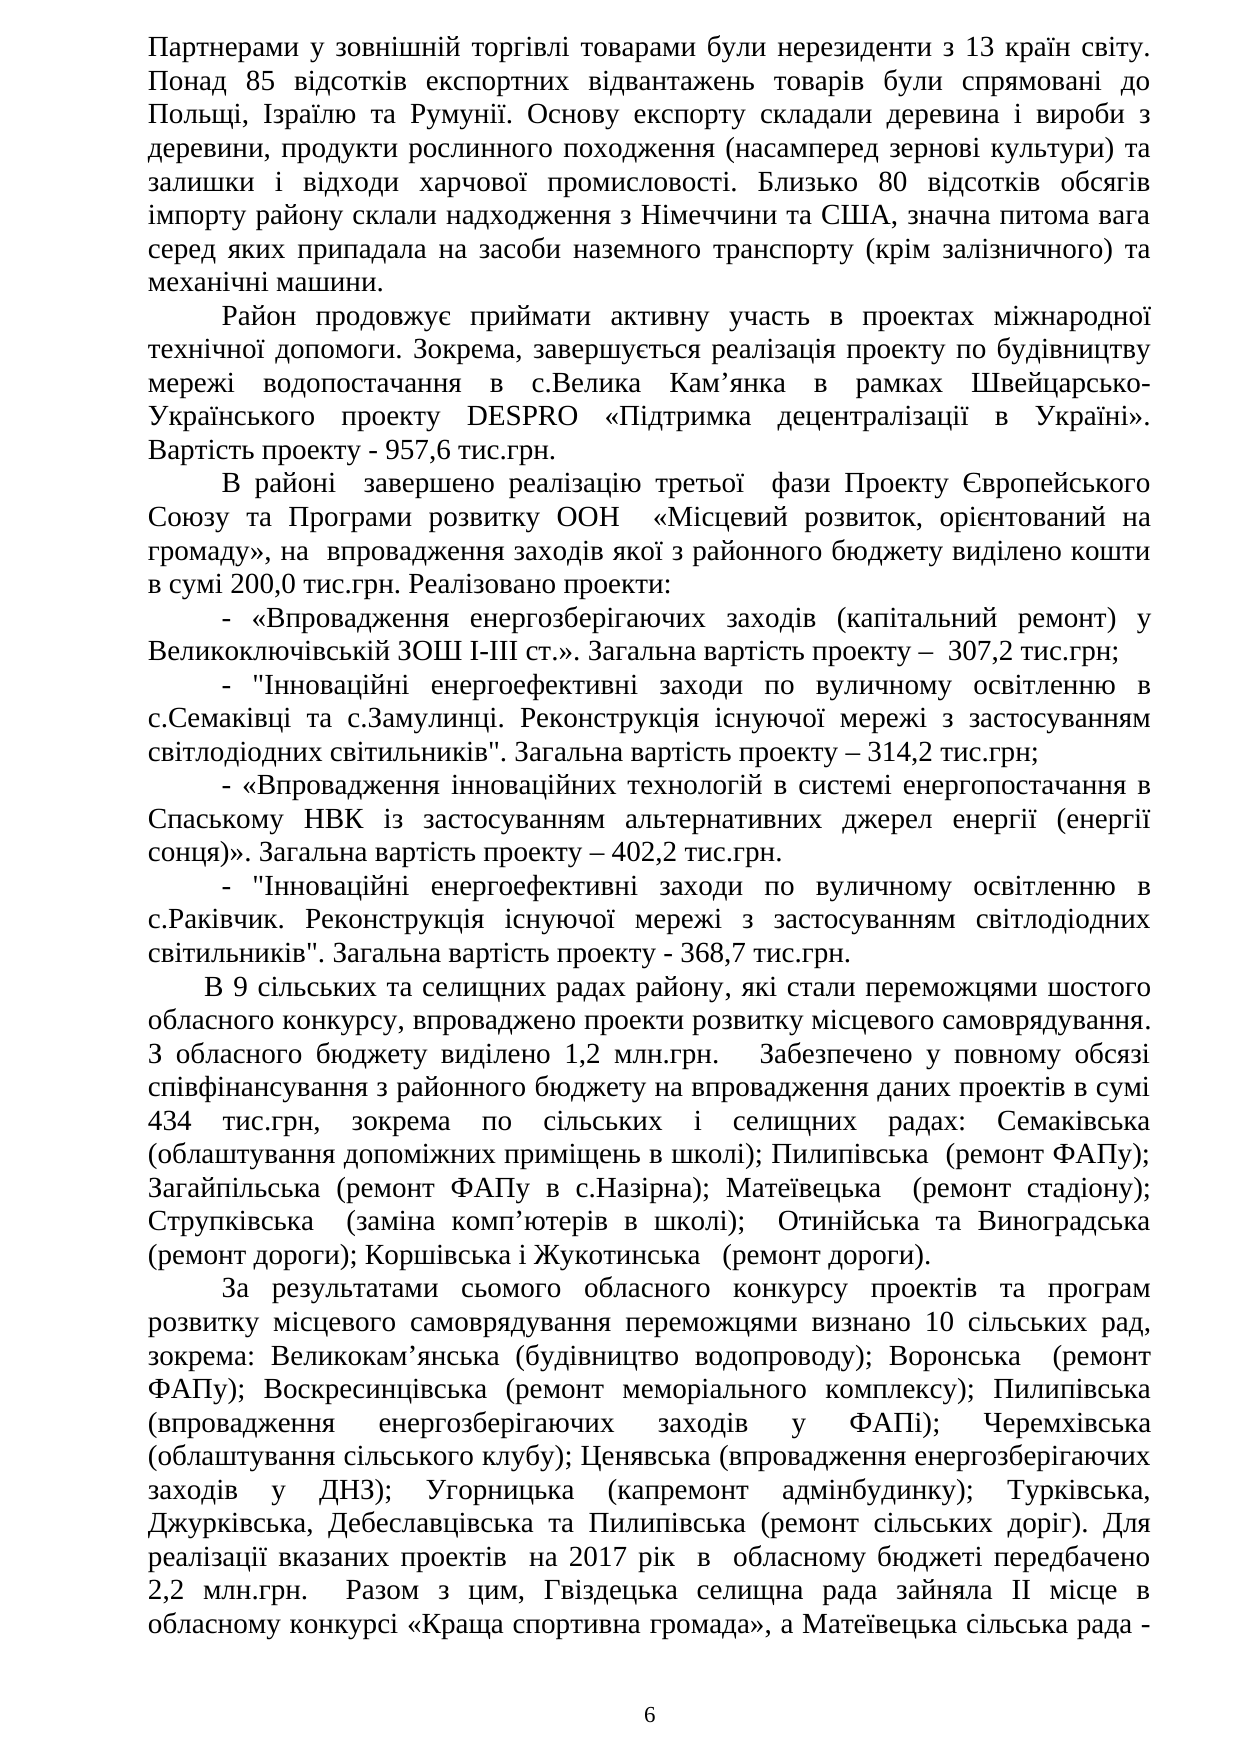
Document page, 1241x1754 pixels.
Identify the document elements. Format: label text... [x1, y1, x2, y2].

text В районі завершено реалізацію третьої фази Проекту Європейського Союзу та Програми розвитку ООН «Місцевий розвиток, орієнтований на громаду», на впровадження заходів якої з районного бюджету виділено кошти в сумі 200,0 тис.грн. Реалізовано проекти: [148, 466, 1152, 600]
text В 9 сільських та селищних радах району, які стали переможцями шостого обласного конкурсу, впроваджено проекти розвитку місцевого самоврядування. З обласного бюджету виділено 1,2 млн.грн. Забезпечено у повному обсязі співфінансування з районного бюджету на впровадження даних проектів в сумі 434 тис.грн, зокрема по сільських і селищних радах: Семаківська (облаштування допоміжних приміщень в школі); Пилипівська (ремонт ФАПу); Загайпільська (ремонт ФАПу в с.Назірна); Матеївецька (ремонт стадіону); Струпківська (заміна комп’ютерів в школі); Отинійська та Виноградська (ремонт дороги); Коршівська і Жукотинська (ремонт дороги). [148, 969, 1152, 1271]
text - "Інноваційні енергоефективні заходи по вуличному освітленню в с.Раківчик. Реконструкція існуючої мережі з застосуванням світлодіодних світильників". Загальна вартість проекту - 368,7 тис.грн. [148, 868, 1152, 969]
text Район продовжує приймати активну участь в проектах міжнародної технічної допомоги. Зокрема, завершується реалізація проекту по будівництву мережі водопостачання в с.Велика Кам’янка в рамках Швейцарсько-Українського проекту DESPRO «Підтримка децентралізації в Україні». Вартість проекту - 957,6 тис.грн. [148, 298, 1152, 466]
text - «Впровадження енергозберігаючих заходів (капітальний ремонт) у Великоключівській ЗОШ І-ІІІ ст.». Загальна вартість проекту – 307,2 тис.грн; [148, 600, 1152, 667]
text - "Інноваційні енергоефективні заходи по вуличному освітленню в с.Семаківці та с.Замулинці. Реконструкція існуючої мережі з застосуванням світлодіодних світильників". Загальна вартість проекту – 314,2 тис.грн; [148, 667, 1152, 767]
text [148, 1271, 1152, 1639]
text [148, 29, 1152, 298]
text - «Впровадження інноваційних технологій в системі енергопостачання в Спаському НВК із застосуванням альтернативних джерел енергії (енергії сонця)». Загальна вартість проекту – 402,2 тис.грн. [148, 767, 1152, 868]
